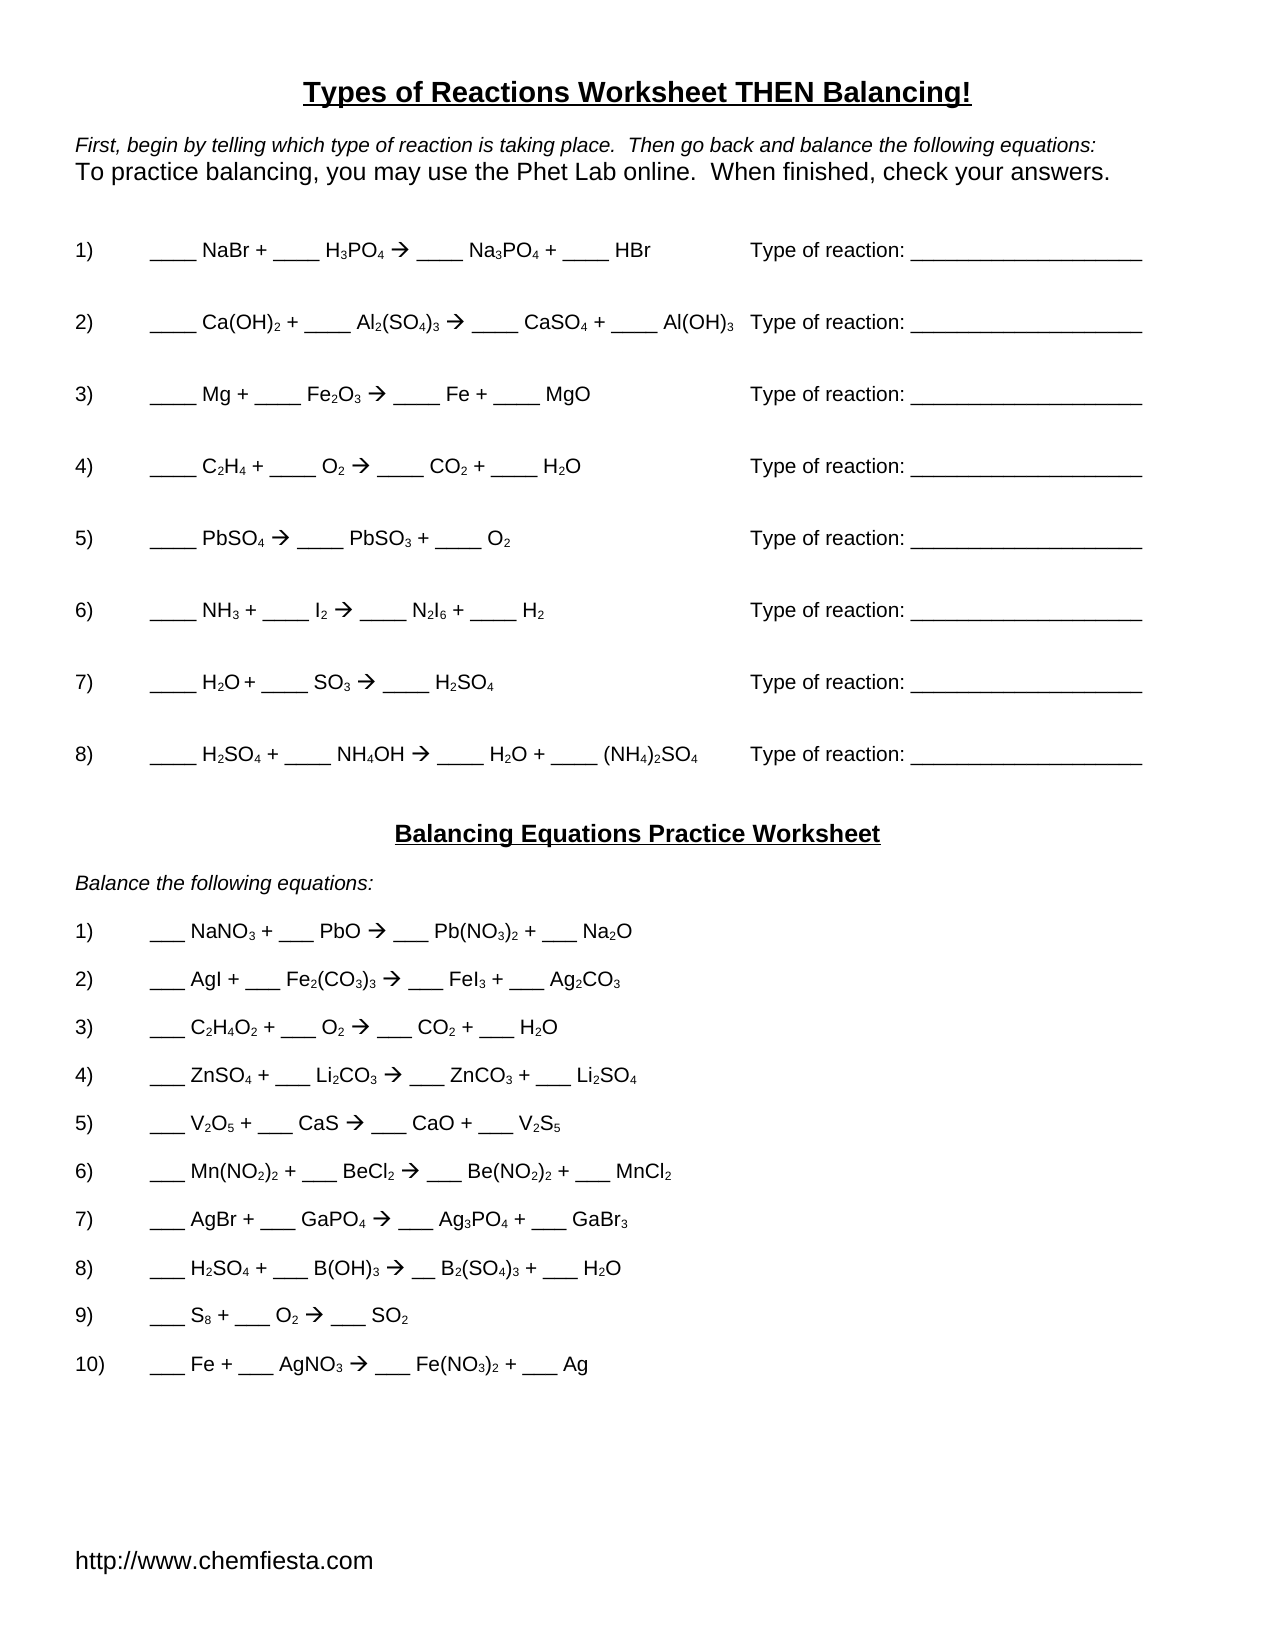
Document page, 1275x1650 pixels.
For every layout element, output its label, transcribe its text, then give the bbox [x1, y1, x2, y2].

text 1) ____ NaBr + ____ H3PO4 ____ Na3PO4 + ____ HBr Type of reaction: ____________________ [75, 238, 1200, 262]
text 6) ____ NH3 + ____ I2 ____ N2I6 + ____ H2 Type of reaction: ____________________ [75, 598, 1200, 622]
text First, begin by telling which type of reaction is taking place. Then go back and balance the following equations: [75, 132, 1200, 156]
text 4) ____ C2H4 + ____ O2 ____ CO2 + ____ H2O Type of reaction: ____________________ [75, 454, 1200, 478]
text 10) ___ Fe + ___ AgNO3 ___ Fe(NO3)2 + ___ Ag [75, 1351, 1200, 1375]
text 2) ____ Ca(OH)2 + ____ Al2(SO4)3 ____ CaSO4 + ____ Al(OH)3 Type of reaction: ____________________ [75, 310, 1200, 334]
text 6) ___ Mn(NO2)2 + ___ BeCl2 ___ Be(NO2)2 + ___ MnCl2 [75, 1159, 1200, 1183]
text 9) ___ S8 + ___ O2 ___ SO2 [75, 1303, 1200, 1327]
text 1) ___ NaNO3 + ___ PbO ___ Pb(NO3)2 + ___ Na2O [75, 919, 1200, 943]
text 4) ___ ZnSO4 + ___ Li2CO3 ___ ZnCO3 + ___ Li2SO4 [75, 1063, 1200, 1087]
text 7) ____ H2O + ____ SO3 ____ H2SO4 Type of reaction: ____________________ [75, 670, 1200, 694]
text Balancing Equations Practice Worksheet [75, 818, 1200, 847]
text 7) ___ AgBr + ___ GaPO4 ___ Ag3PO4 + ___ GaBr3 [75, 1207, 1200, 1231]
text 8) ___ H2SO4 + ___ B(OH)3 __ B2(SO4)3 + ___ H2O [75, 1255, 1200, 1279]
text To practice balancing, you may use the Phet Lab online. When finished, check your answers. [75, 156, 1200, 185]
text 3) ____ Mg + ____ Fe2O3 ____ Fe + ____ MgO Type of reaction: ____________________ [75, 382, 1200, 406]
text 2) ___ AgI + ___ Fe2(CO3)3 ___ FeI3 + ___ Ag2CO3 [75, 967, 1200, 991]
text Types of Reactions Worksheet THEN Balancing! [75, 75, 1200, 108]
text Balance the following equations: [75, 871, 1200, 895]
text 5) ____ PbSO4 ____ PbSO3 + ____ O2 Type of reaction: ____________________ [75, 526, 1200, 550]
text 3) ___ C2H4O2 + ___ O2 ___ CO2 + ___ H2O [75, 1015, 1200, 1039]
text 8) ____ H2SO4 + ____ NH4OH ____ H2O + ____ (NH4)2SO4 Type of reaction: ____________________ [75, 742, 1200, 766]
text 5) ___ V2O5 + ___ CaS ___ CaO + ___ V2S5 [75, 1111, 1200, 1135]
